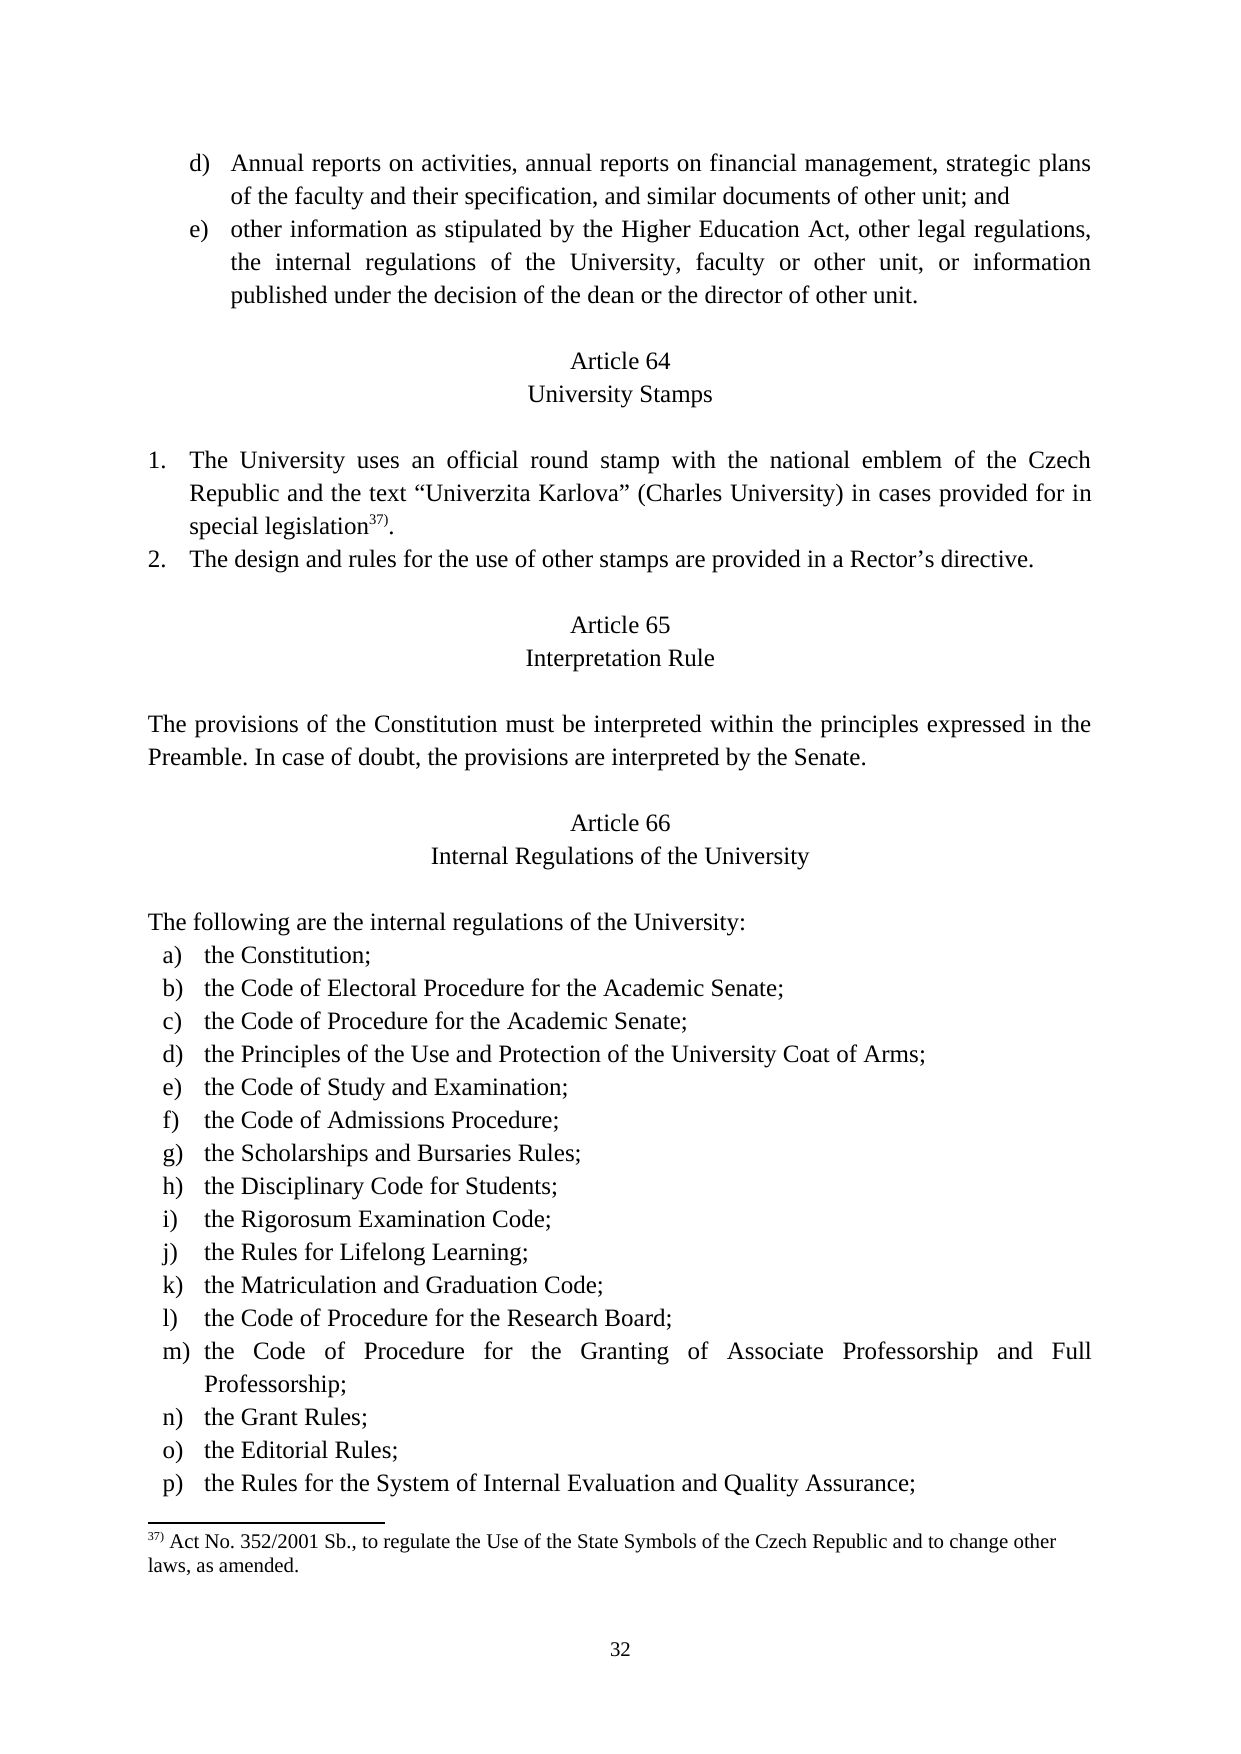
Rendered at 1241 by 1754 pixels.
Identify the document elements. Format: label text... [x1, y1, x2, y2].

list the Rigorosum Examination Code; [162, 1204, 1092, 1233]
list the Constitution; [162, 940, 1092, 969]
list the Code of Electoral Procedure for the Academic Senate; [162, 973, 1092, 1002]
text Internal Regulations of the University [148, 841, 1092, 870]
text The following are the internal regulations of the University: [148, 907, 1092, 936]
list other information as stipulated by the Higher Education Act, other legal regulations, the internal regulations of the University, faculty or other unit, or information published under the decision of the dean or the director of other unit. [189, 214, 1092, 308]
list the Code of Procedure for the Academic Senate; [162, 1006, 1092, 1035]
list the Code of Procedure for the Research Board; [162, 1303, 1092, 1332]
list The University uses an official round stamp with the national emblem of the Czech Republic and the text “Univerzita Karlova” (Charles University) in cases provided for in special legislation). [148, 445, 1092, 540]
text Article 65 [148, 610, 1092, 639]
list the Principles of the Use and Protection of the University Coat of Arms; [162, 1039, 1092, 1068]
list the Code of Study and Examination; [162, 1072, 1092, 1101]
list the Matriculation and Graduation Code; [162, 1270, 1092, 1299]
list the Rules for Lifelong Learning; [162, 1237, 1092, 1266]
text Interpretation Rule [148, 643, 1092, 672]
text The provisions of the Constitution must be interpreted within the principles expressed in the Preamble. In case of doubt, the provisions are interpreted by the Senate. [148, 709, 1092, 771]
list the Disciplinary Code for Students; [162, 1171, 1092, 1200]
list The design and rules for the use of other stamps are provided in a Rector’s directive. [148, 544, 1092, 573]
text University Stamps [148, 379, 1092, 408]
list the Editorial Rules; [162, 1436, 1092, 1464]
list the Rules for the System of Internal Evaluation and Quality Assurance; [162, 1468, 1092, 1497]
list Annual reports on activities, annual reports on financial management, strategic plans of the faculty and their specification, and similar documents of other unit; and [189, 148, 1092, 209]
list the Grant Rules; [162, 1402, 1092, 1431]
text Article 66 [148, 808, 1092, 837]
list the Code of Admissions Procedure; [162, 1105, 1092, 1134]
list the Code of Procedure for the Granting of Associate Professorship and Full Professorship; [162, 1336, 1092, 1398]
text Article 64 [148, 346, 1092, 374]
list the Scholarships and Bursaries Rules; [162, 1138, 1092, 1167]
